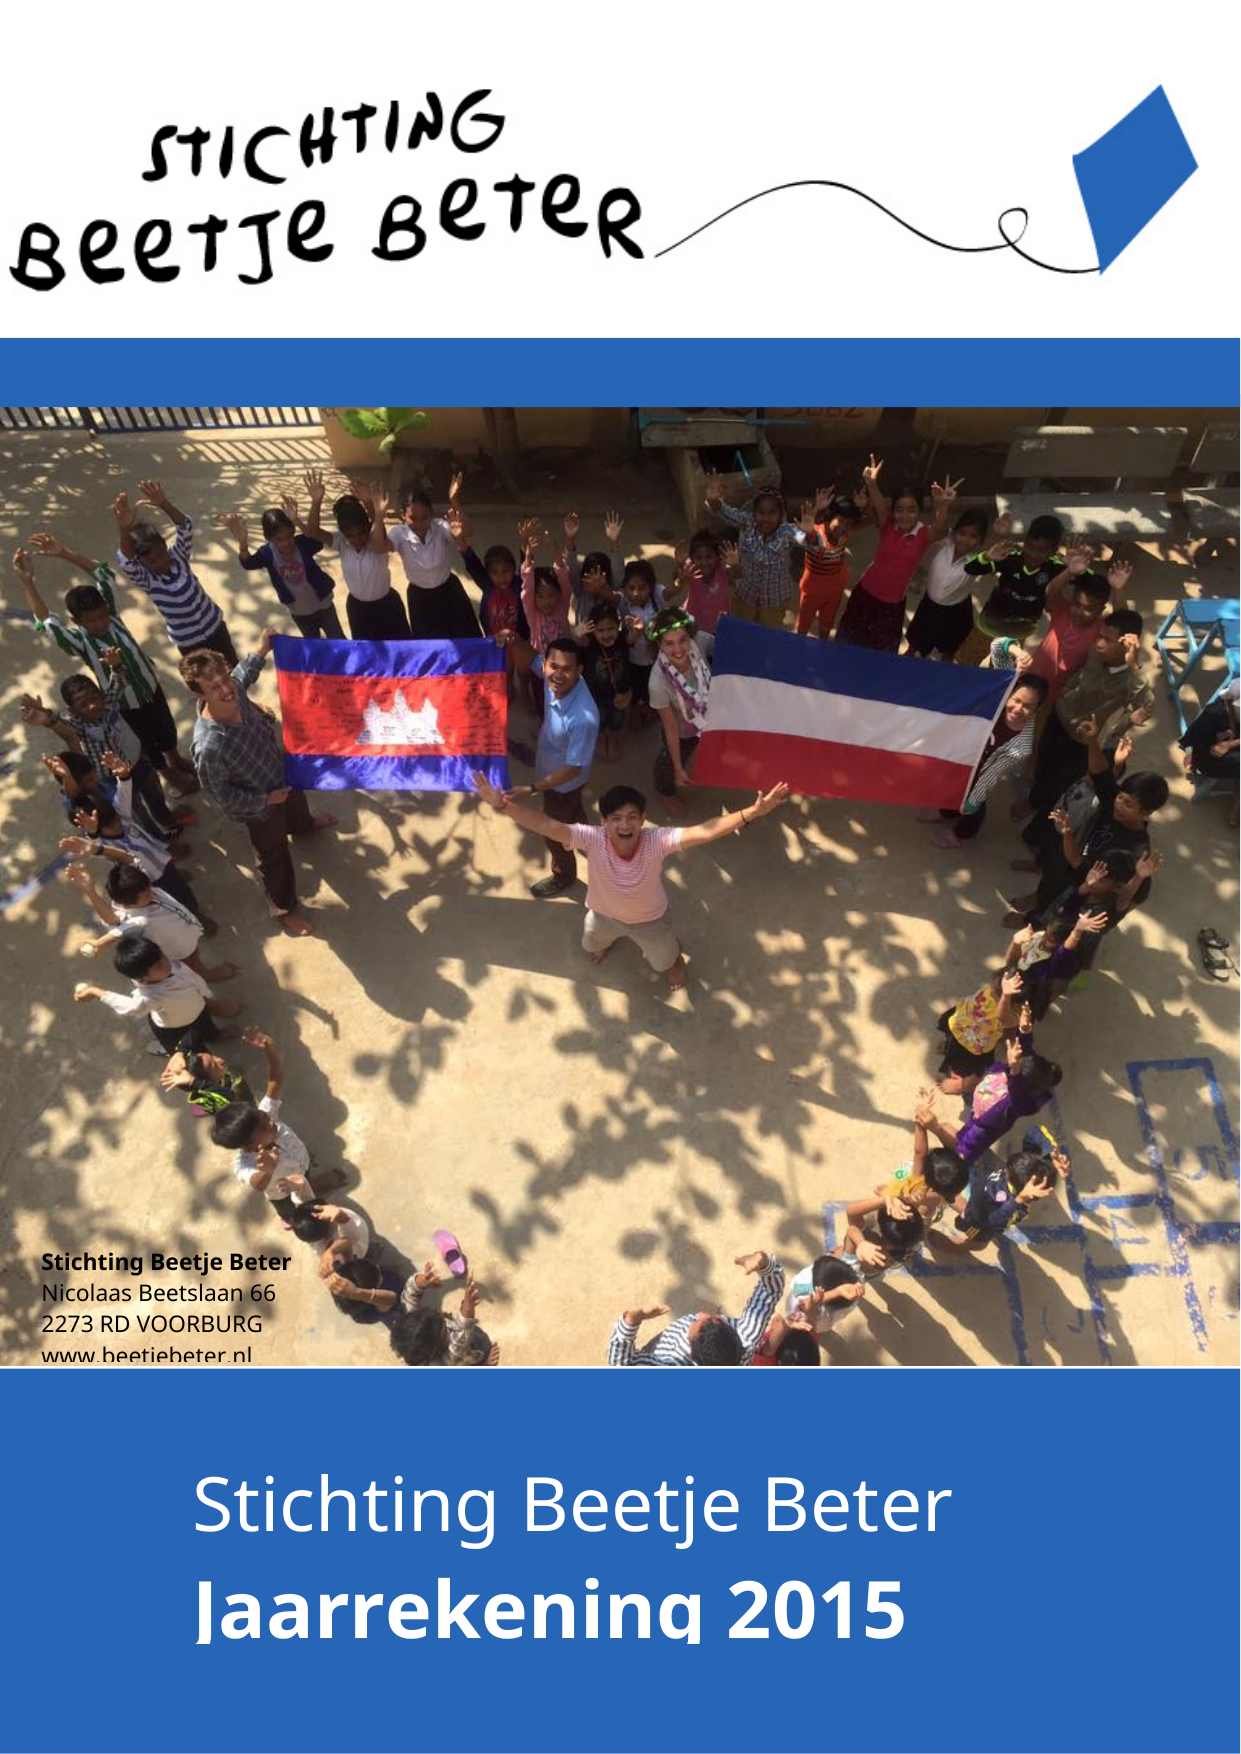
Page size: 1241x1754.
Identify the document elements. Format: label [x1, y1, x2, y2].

picture [0, 76, 1241, 311]
picture [0, 408, 1241, 1366]
